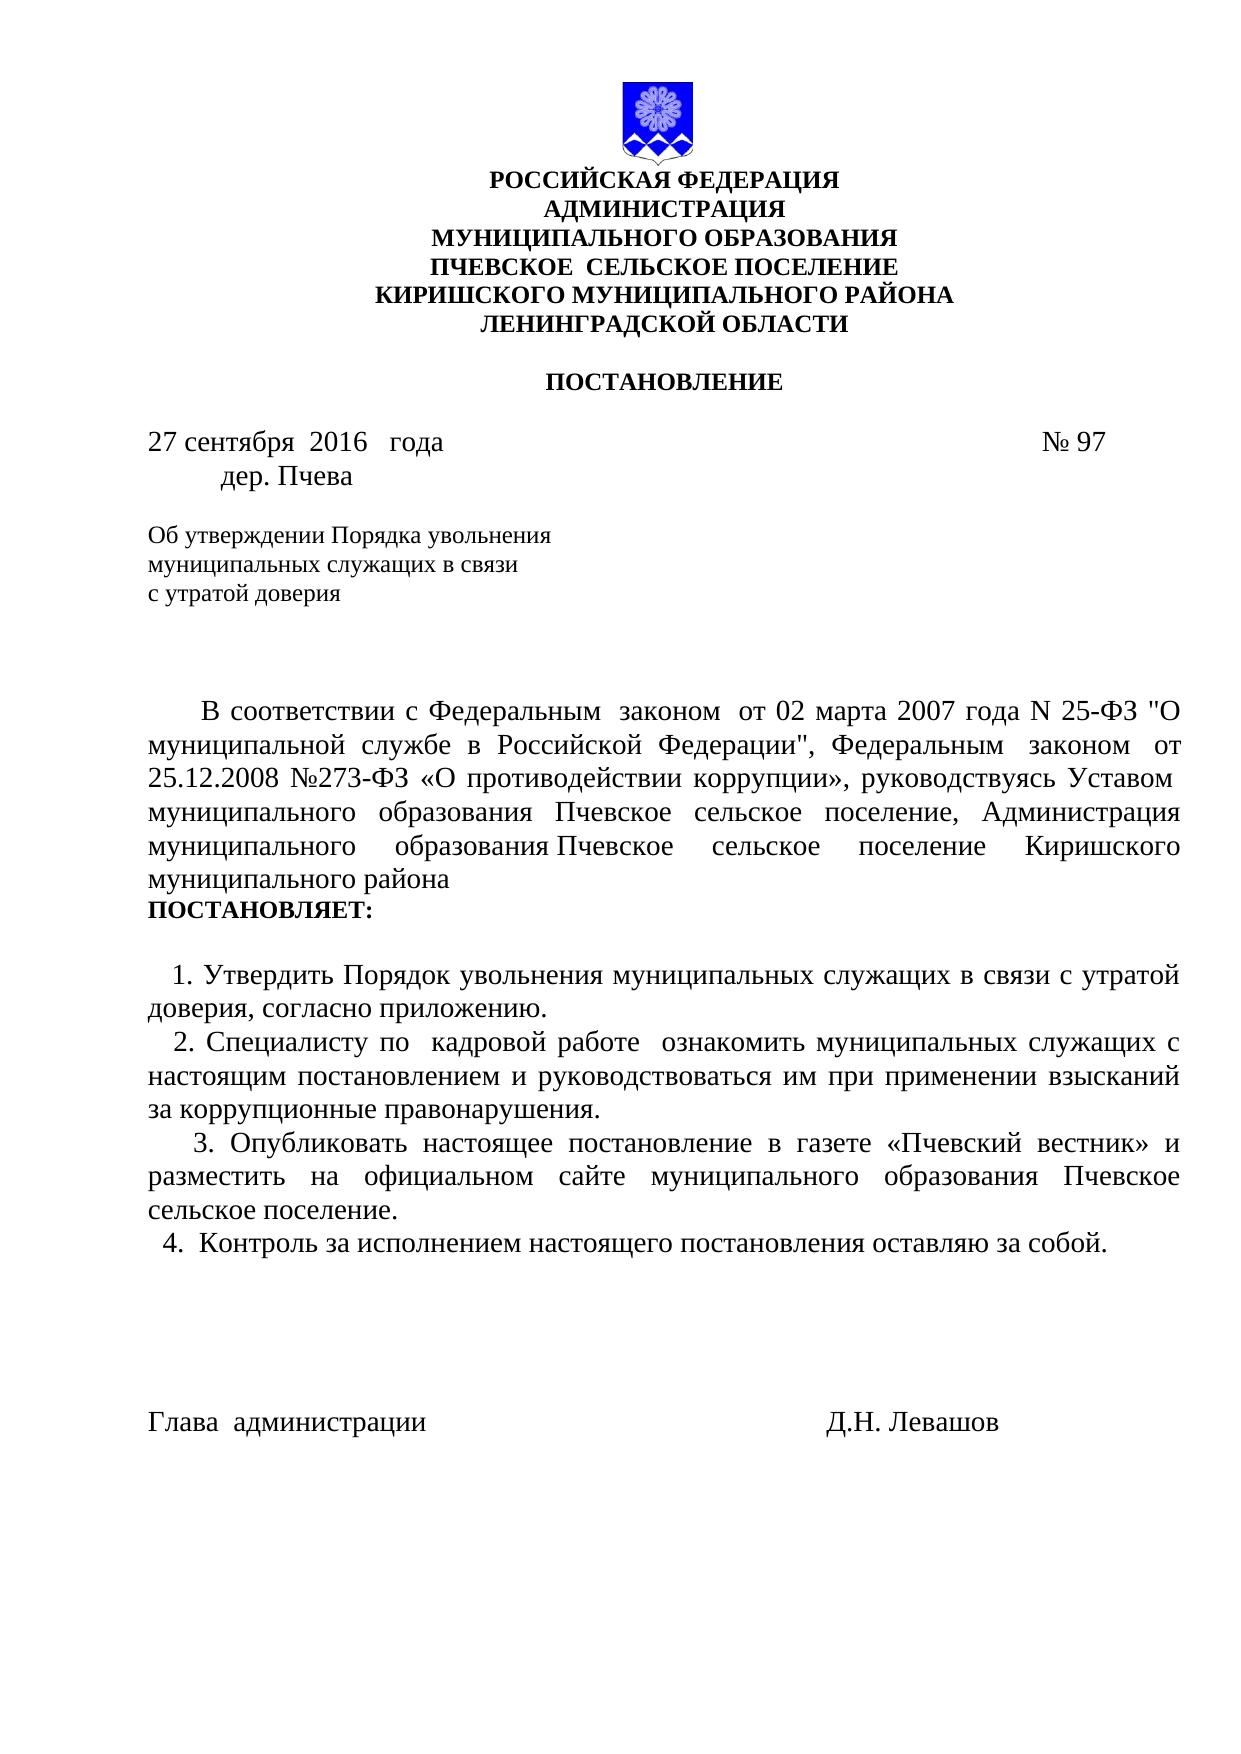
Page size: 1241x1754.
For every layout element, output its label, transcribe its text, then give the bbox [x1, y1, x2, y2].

text 2. Специалисту по кадровой работе ознакомить муниципальных служащих с настоящим постановлением и руководствоваться им при применении взысканий за коррупционные правонарушения. [148, 1024, 1181, 1125]
text муниципальных служащих в связи [148, 549, 1181, 578]
text с утратой доверия [148, 578, 1181, 606]
title РОССИЙСКАЯ ФЕДЕРАЦИЯ [148, 166, 1181, 194]
text МУНИЦИПАЛЬНОГО ОБРАЗОВАНИЯ [148, 223, 1181, 252]
text ПОСТАНОВЛЕНИЕ [148, 367, 1181, 396]
text ПОСТАНОВЛЯЕТ: [148, 895, 1181, 923]
text Об утверждении Порядка увольнения [148, 520, 1181, 549]
text КИРИШСКОГО МУНИЦИПАЛЬНОГО РАЙОНА [148, 281, 1181, 309]
text В соответствии с Федеральным законом от 02 марта 2007 года N 25-ФЗ "О муниципальной службе в Российской Федерации", Федеральным законом от 25.12.2008 №273-ФЗ «О противодействии коррупции», руководствуясь Уставом муниципального образования Пчевское сельское поселение, Администрация муниципального образования Пчевское сельское поселение Киришского муниципального района [148, 693, 1181, 895]
text 1. Утвердить Порядок увольнения муниципальных служащих в связи с утратой доверия, согласно приложению. [148, 957, 1181, 1024]
text 3. Опубликовать настоящее постановление в газете «Пчевский вестник» и разместить на официальном сайте муниципального образования Пчевское сельское поселение. [148, 1125, 1181, 1225]
text ПЧЕВСКОЕ СЕЛЬСКОЕ ПОСЕЛЕНИЕ [148, 252, 1181, 281]
text 27 сентября 2016 года № 97 [148, 424, 1181, 458]
text 4. Контроль за исполнением настоящего постановления оставляю за собой. [148, 1225, 1181, 1259]
text дер. Пчева [148, 458, 1181, 491]
picture [622, 82, 693, 166]
text Глава администрации Д.Н. Левашов [148, 1404, 1181, 1437]
text ЛЕНИНГРАДСКОЙ ОБЛАСТИ [148, 309, 1181, 338]
text АДМИНИСТРАЦИЯ [148, 194, 1181, 223]
